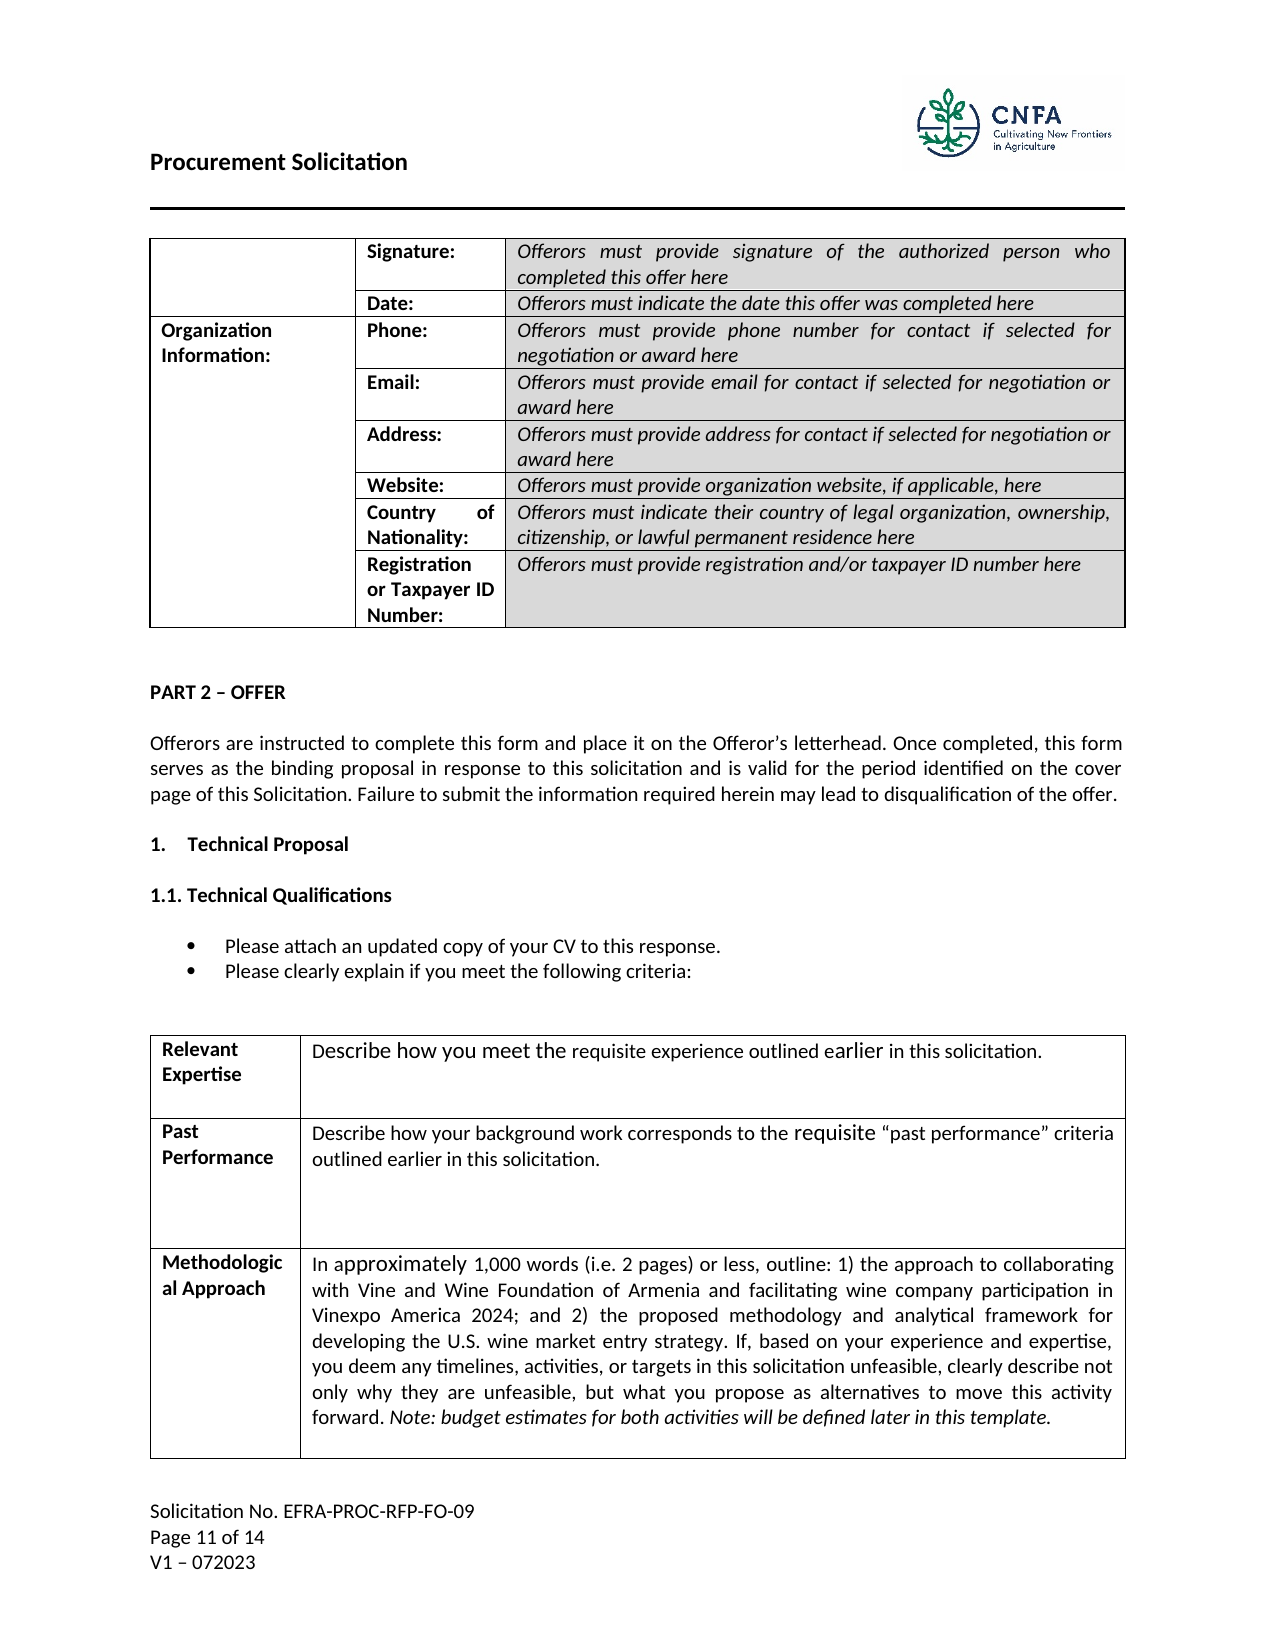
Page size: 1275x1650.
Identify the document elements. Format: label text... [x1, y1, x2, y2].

table_cell Past Performance [151, 1119, 300, 1248]
table_cell Phone: [356, 317, 505, 368]
table_cell Offerors must indicate their country of legal organization, ownership, citizenship, or lawful permanent residence here [506, 499, 1124, 550]
table_cell Offerors must provide signature of the authorized person who completed this offer here [506, 239, 1124, 289]
table_cell Offerors must provide email for contact if selected for negotiation or award here [506, 369, 1124, 420]
table_cell Website: [356, 473, 505, 498]
text 1.1. Technical Qualifications [150, 882, 1125, 908]
table_cell Organization Information: [151, 317, 355, 627]
table_cell Offerors must indicate the date this offer was completed here [506, 291, 1124, 316]
table_header Relevant Expertise [151, 1036, 300, 1117]
table_cell Offerors must provide phone number for contact if selected for negotiation or award here [506, 317, 1124, 368]
table_cell Offerors must provide address for contact if selected for negotiation or award here [506, 421, 1124, 472]
table_header Describe how you meet the requisite experience outlined earlier in this solicitation. [301, 1036, 1125, 1117]
table_cell Email: [356, 369, 505, 420]
table_cell Methodological Approach [151, 1249, 300, 1458]
table_cell Address: [356, 421, 505, 472]
list Technical Proposal [150, 832, 1125, 857]
table_cell Registration or Taxpayer ID Number: [356, 551, 505, 627]
table_cell Date: [356, 291, 505, 316]
text Offerors are instructed to complete this form and place it on the Offeror’s letterhead. Once completed, this form serves as the binding proposal in response to this solicitation and is valid for the period identified on the cover page of this Solicitation. Failure to submit the information required herein may lead to disqualification of the offer. [150, 730, 1125, 806]
table_cell Country of Nationality: [356, 499, 505, 550]
table_cell Describe how your background work corresponds to the requisite “past performance” criteria outlined earlier in this solicitation. [301, 1119, 1125, 1248]
table_cell Offerors must provide organization website, if applicable, here [506, 473, 1124, 498]
table_cell Signature: [356, 239, 505, 289]
list Please clearly explain if you meet the following criteria: [187, 959, 1125, 984]
table_cell Offerors must provide registration and/or taxpayer ID number here [506, 551, 1124, 627]
picture [902, 75, 1125, 171]
list Please attach an updated copy of your CV to this response. [187, 933, 1125, 959]
text PART 2 – OFFER [150, 679, 1125, 704]
